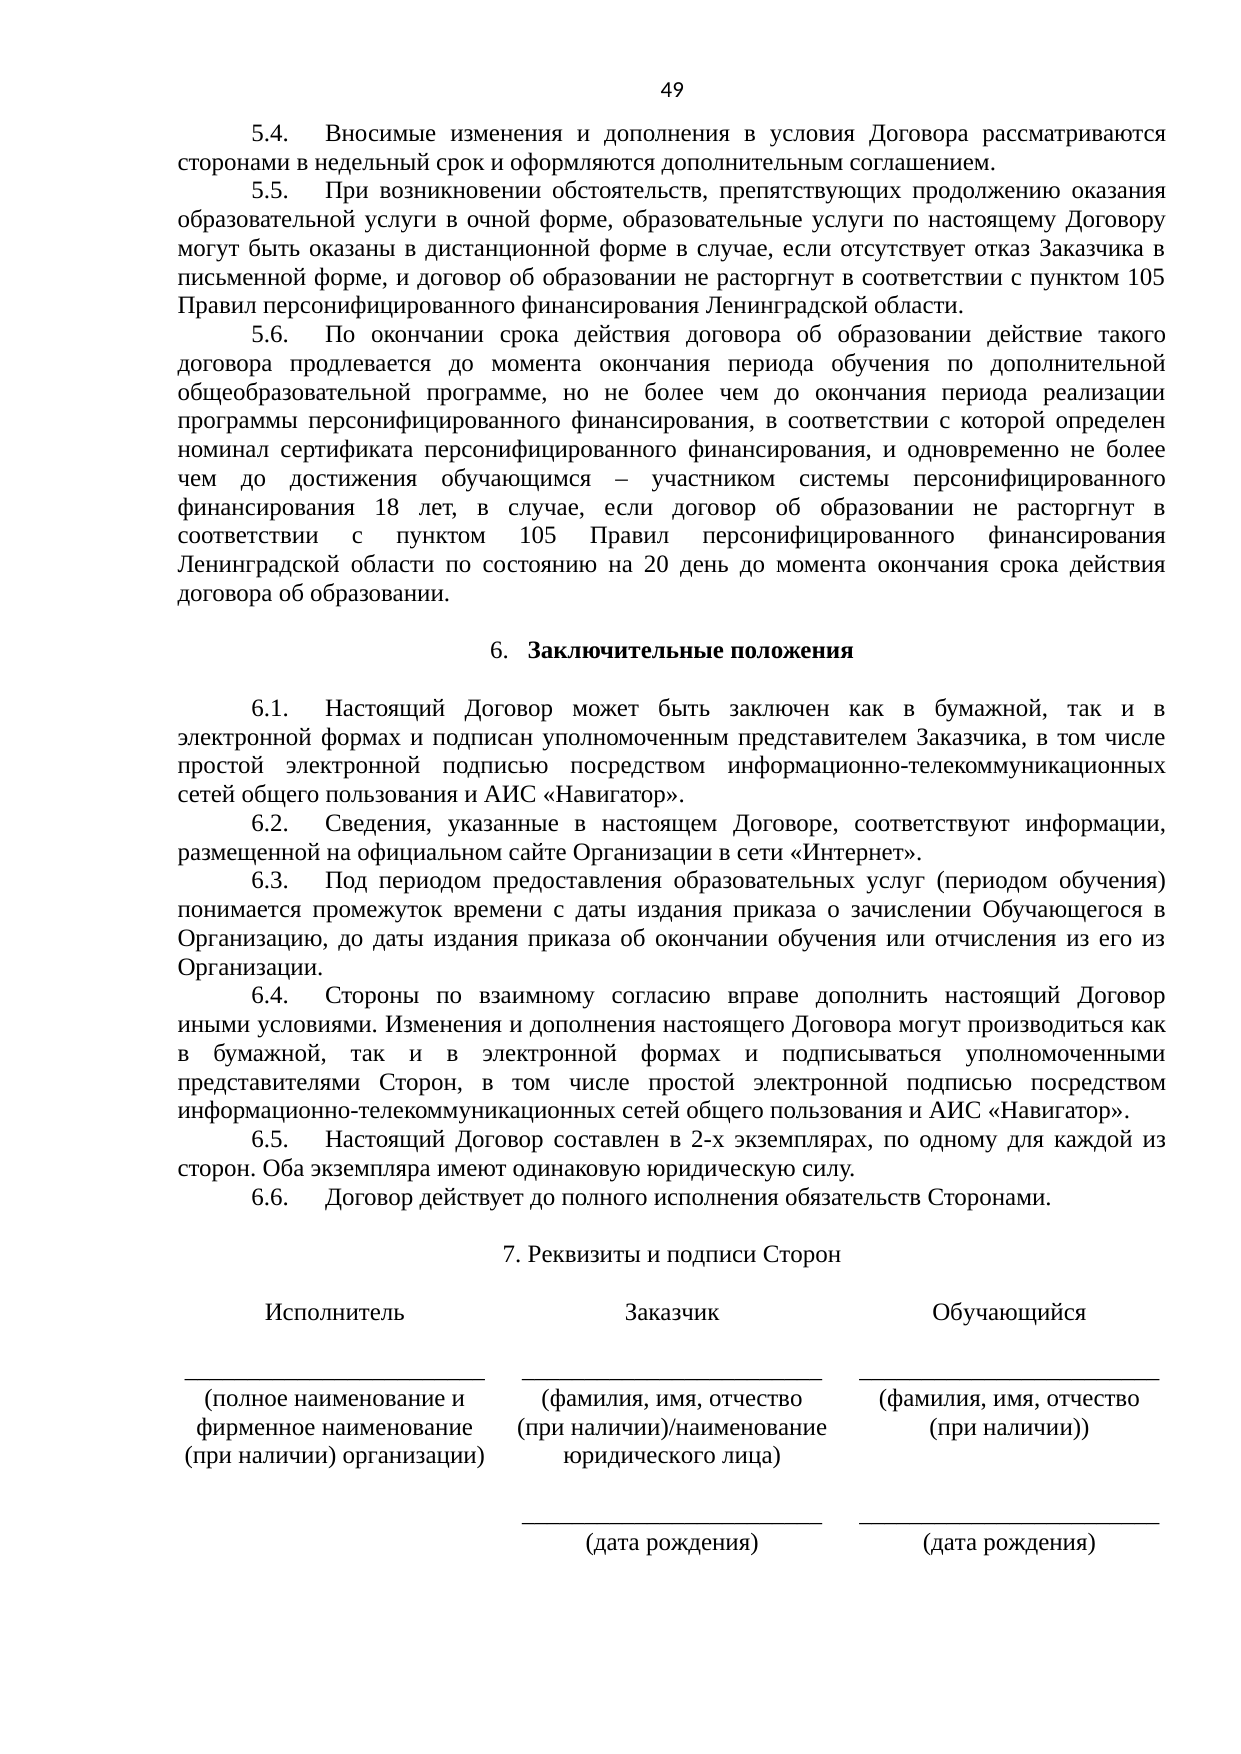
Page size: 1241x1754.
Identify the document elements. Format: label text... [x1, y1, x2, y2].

list Стороны по взаимному согласию вправе дополнить настоящий Договор иными условиями. Изменения и дополнения настоящего Договора могут производиться как в бумажной, так и в электронной формах и подписываться уполномоченными представителями Сторон, в том числе простой электронной подписью посредством информационно-телекоммуникационных сетей общего пользования и АИС «Навигатор». [177, 981, 1167, 1124]
list Договор действует до полного исполнения обязательств Сторонами. [177, 1182, 1167, 1211]
list При возникновении обстоятельств, препятствующих продолжению оказания образовательной услуги в очной форме, образовательные услуги по настоящему Договору могут быть оказаны в дистанционной форме в случае, если отсутствует отказ Заказчика в письменной форме, и договор об образовании не расторгнут в соответствии с пунктом 105 Правил персонифицированного финансирования Ленинградской области. [177, 176, 1167, 319]
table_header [503, 1297, 841, 1613]
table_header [841, 1297, 1178, 1613]
list Вносимые изменения и дополнения в условия Договора рассматриваются сторонами в недельный срок и оформляются дополнительным соглашением. [177, 118, 1167, 176]
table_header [166, 1297, 503, 1613]
list Сведения, указанные в настоящем Договоре, соответствуют информации, размещенной на официальном сайте Организации в сети «Интернет». [177, 808, 1167, 866]
list Настоящий Договор может быть заключен как в бумажной, так и в электронной формах и подписан уполномоченным представителем Заказчика, в том числе простой электронной подписью посредством информационно-телекоммуникационных сетей общего пользования и АИС «Навигатор». [177, 693, 1167, 808]
text 7. Реквизиты и подписи Сторон [177, 1239, 1167, 1268]
list По окончании срока действия договора об образовании действие такого договора продлевается до момента окончания периода обучения по дополнительной общеобразовательной программе, но не более чем до окончания периода реализации программы персонифицированного финансирования, в соответствии с которой определен номинал сертификата персонифицированного финансирования, и одновременно не более чем до достижения обучающимся – участником системы персонифицированного финансирования 18 лет, в случае, если договор об образовании не расторгнут в соответствии с пунктом 105 Правил персонифицированного финансирования Ленинградской области по состоянию на 20 день до момента окончания срока действия договора об образовании. [177, 319, 1167, 607]
list Заключительные положения [177, 636, 1167, 664]
list Настоящий Договор составлен в 2-х экземплярах, по одному для каждой из сторон. Оба экземпляра имеют одинаковую юридическую силу. [177, 1124, 1167, 1182]
list Под периодом предоставления образовательных услуг (периодом обучения) понимается промежуток времени с даты издания приказа о зачислении Обучающегося в Организацию, до даты издания приказа об окончании обучения или отчисления из его из Организации. [177, 866, 1167, 981]
